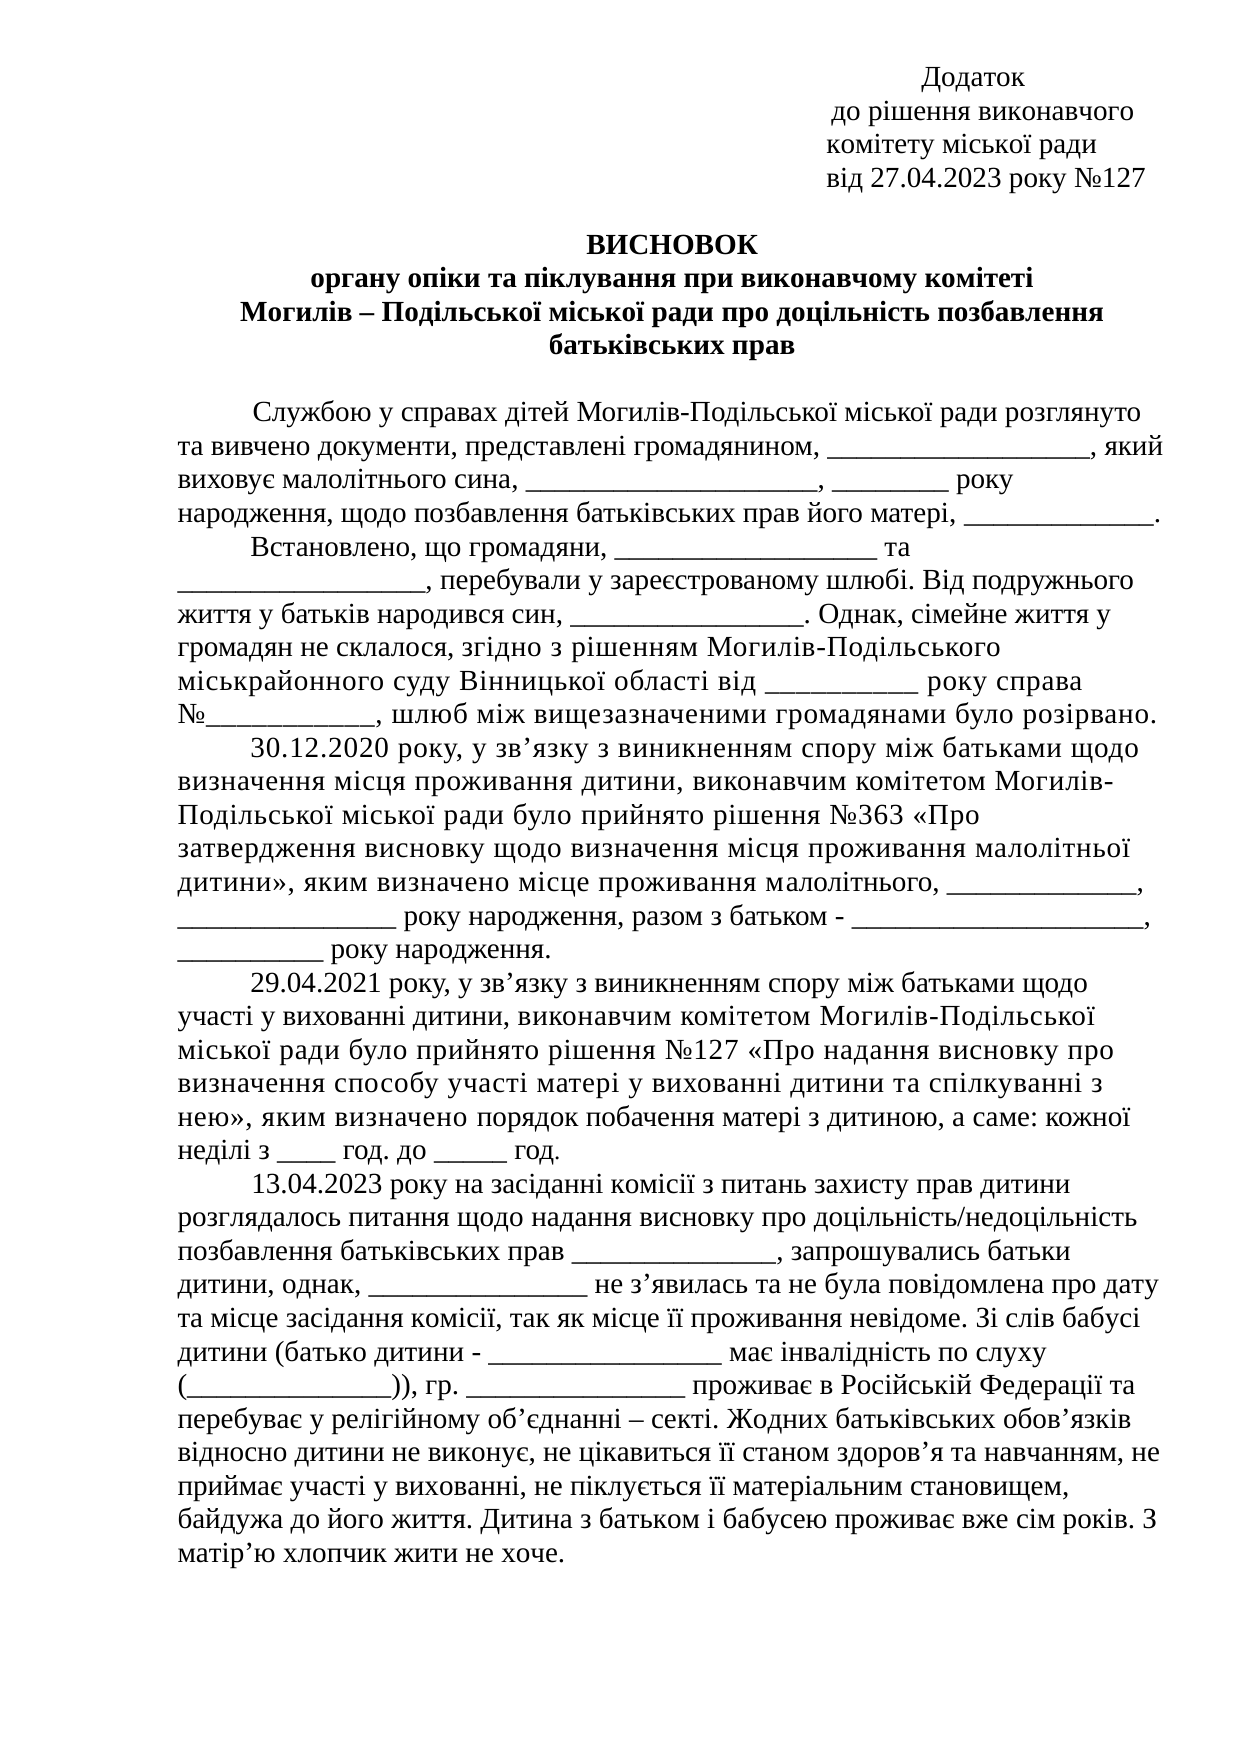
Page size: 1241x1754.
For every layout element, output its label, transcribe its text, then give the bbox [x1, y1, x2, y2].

text 30.12.2020 року, у зв’язку з виникненням спору між батьками щодо визначення місця проживання дитини, виконавчим комітетом Могилів-Подільської міської ради було прийнято рішення №363 «Про затвердження висновку щодо визначення місця проживання малолітньої дитини», яким визначено місце проживання малолітнього, _____________, _______________ року народження, разом з батьком - ____________________, __________ року народження. [177, 730, 1167, 965]
text 13.04.2023 року на засіданні комісії з питань захисту прав дитини розглядалось питання щодо надання висновку про доцільність/недоцільність позбавлення батьківських прав ______________, запрошувались батьки дитини, однак, _______________ не з’явилась та не була повідомлена про дату та місце засідання комісії, так як місце її проживання невідоме. Зі слів бабусі дитини (батько дитини - ________________ має інвалідність по слуху (______________)), гр. _______________ проживає в Російській Федерації та перебуває у релігійному об’єднанні – секті. Жодних батьківських обов’язків відносно дитини не виконує, не цікавиться її станом здоров’я та навчанням, не приймає участі у вихованні, не піклується її матеріальним становищем, байдужа до його життя. Дитина з батьком і бабусею проживає вже сім років. З матір’ю хлопчик жити не хоче. [177, 1166, 1167, 1568]
text органу опіки та піклування при виконавчому комітеті [177, 260, 1167, 294]
text від 27.04.2023 року №127 [177, 160, 1167, 193]
text Могилів – Подільської міської ради про доцільність позбавлення батьківських прав [177, 294, 1167, 361]
text до рішення виконавчого [177, 93, 1167, 126]
text Встановлено, що громадяни, __________________ та _________________, перебували у зареєстрованому шлюбі. Від подружнього життя у батьків народився син, ________________. Однак, сімейне життя у громадян не склалося, згідно з рішенням Могилів-Подільського міськрайонного суду Вінницької області від __________ року справа №___________, шлюб між вищезазначеними громадянами було розірвано. [177, 529, 1167, 730]
text ВИСНОВОК [177, 227, 1167, 260]
text Службою у справах дітей Могилів-Подільської міської ради розглянуто та вивчено документи, представлені громадянином, __________________, який виховує малолітнього сина, ____________________, ________ року народження, щодо позбавлення батьківських прав його матері, _____________. [177, 394, 1167, 529]
text комітету міської ради [177, 126, 1167, 160]
text 29.04.2021 року, у зв’язку з виникненням спору між батьками щодо участі у вихованні дитини, виконавчим комітетом Могилів-Подільської міської ради було прийнято рішення №127 «Про надання висновку про визначення способу участі матері у вихованні дитини та спілкуванні з нею», яким визначено порядок побачення матері з дитиною, а саме: кожної неділі з ____ год. до _____ год. [177, 965, 1167, 1166]
text Додаток [177, 59, 1167, 93]
